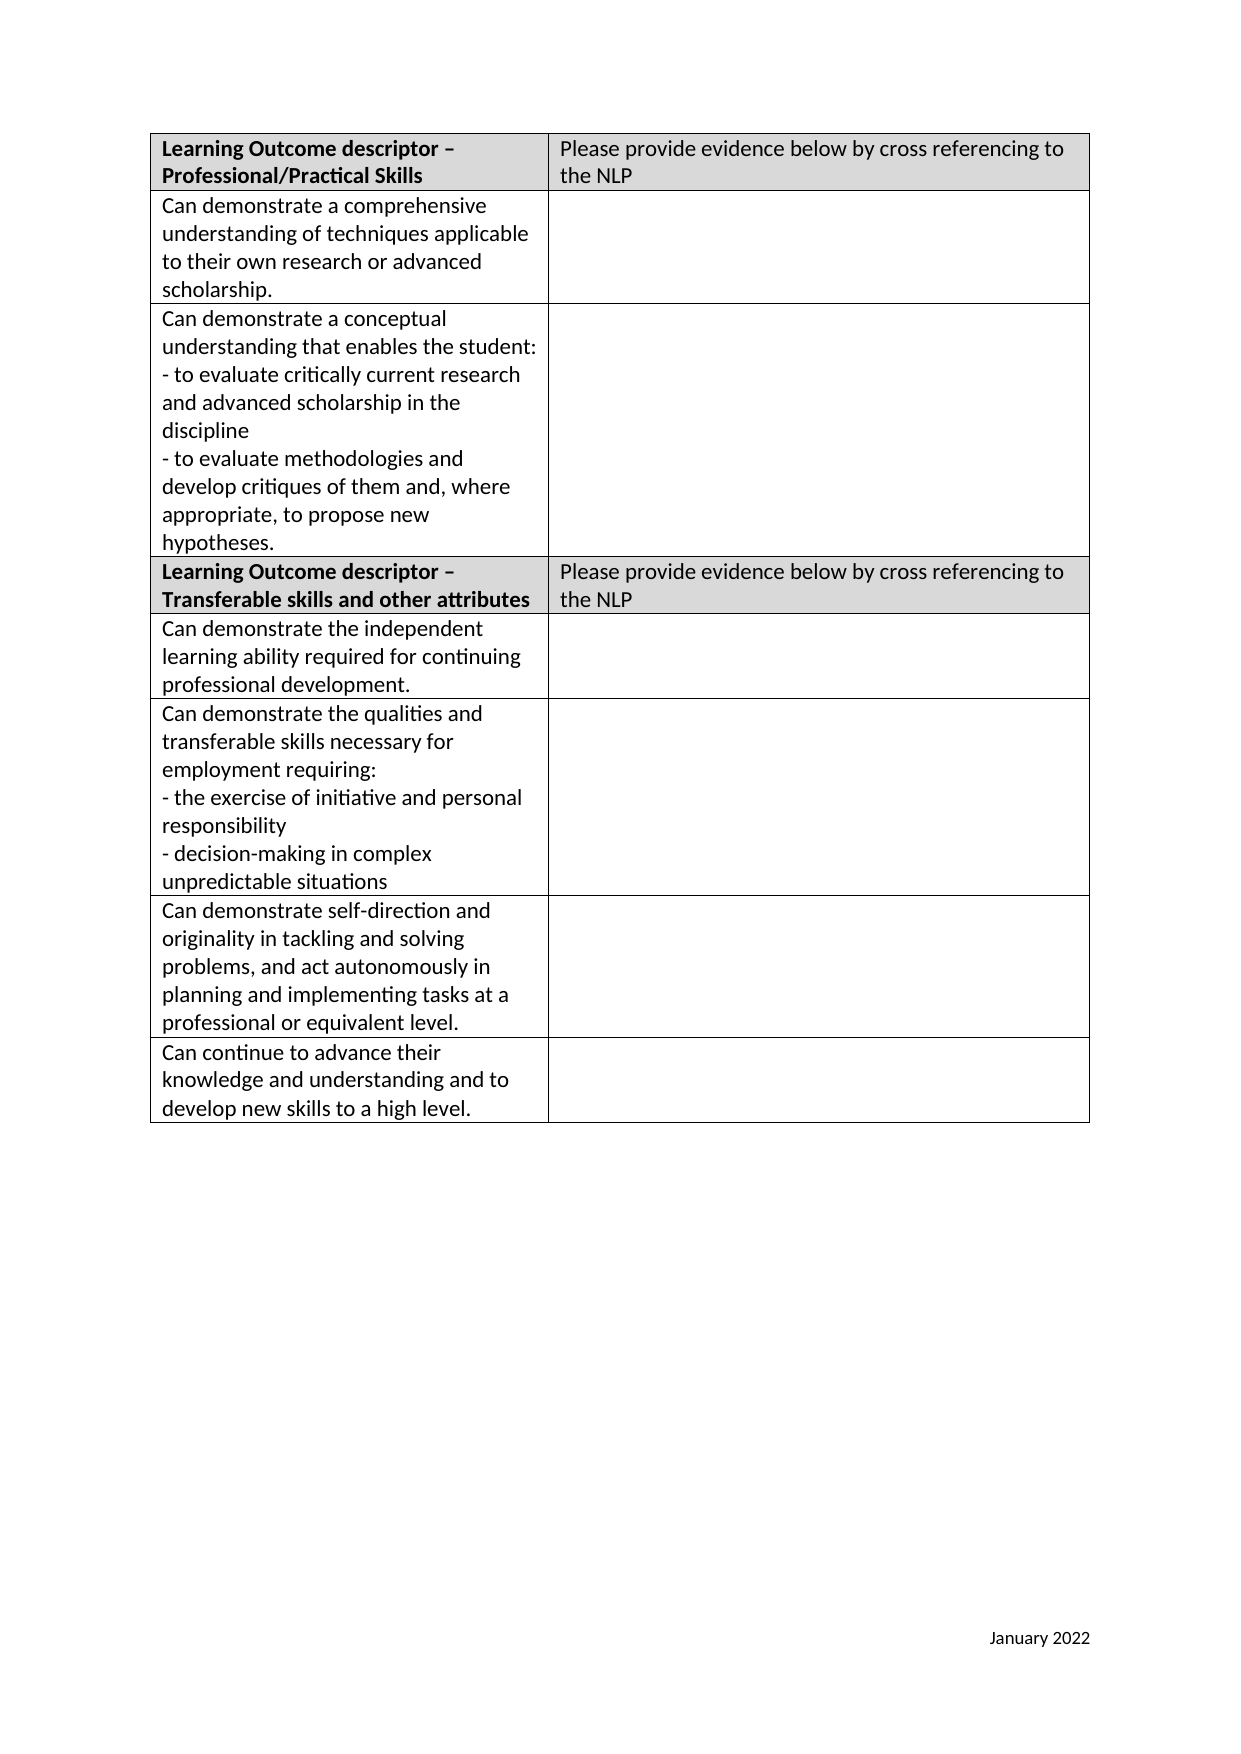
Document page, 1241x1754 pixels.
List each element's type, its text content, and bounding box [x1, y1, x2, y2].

table_cell Please provide evidence below by cross referencing to the NLP [549, 557, 1089, 613]
table_cell [549, 614, 1089, 698]
table_cell [549, 699, 1089, 895]
table_cell Please provide evidence below by cross referencing to the NLP [549, 134, 1089, 190]
table_cell Can demonstrate a comprehensive understanding of techniques applicable to their own research or advanced scholarship. [151, 191, 548, 303]
table_cell Can demonstrate a conceptual understanding that enables the student: - to evaluate critically current research and advanced scholarship in the discipline - to evaluate methodologies and develop critiques of them and, where appropriate, to propose new hypotheses. [151, 304, 548, 556]
table_cell [549, 304, 1089, 556]
table_cell Learning Outcome descriptor – Transferable skills and other attributes [151, 557, 548, 613]
table_cell Can continue to advance their knowledge and understanding and to develop new skills to a high level. [151, 1038, 548, 1122]
table_cell [549, 191, 1089, 303]
table_cell Can demonstrate self-direction and originality in tackling and solving problems, and act autonomously in planning and implementing tasks at a professional or equivalent level. [151, 896, 548, 1037]
table_cell Learning Outcome descriptor – Professional/Practical Skills [151, 134, 548, 190]
table_cell Can demonstrate the independent learning ability required for continuing professional development. [151, 614, 548, 698]
table_cell [549, 896, 1089, 1037]
table_cell Can demonstrate the qualities and transferable skills necessary for employment requiring: - the exercise of initiative and personal responsibility - decision-making in complex unpredictable situations [151, 699, 548, 895]
table_cell [549, 1038, 1089, 1122]
